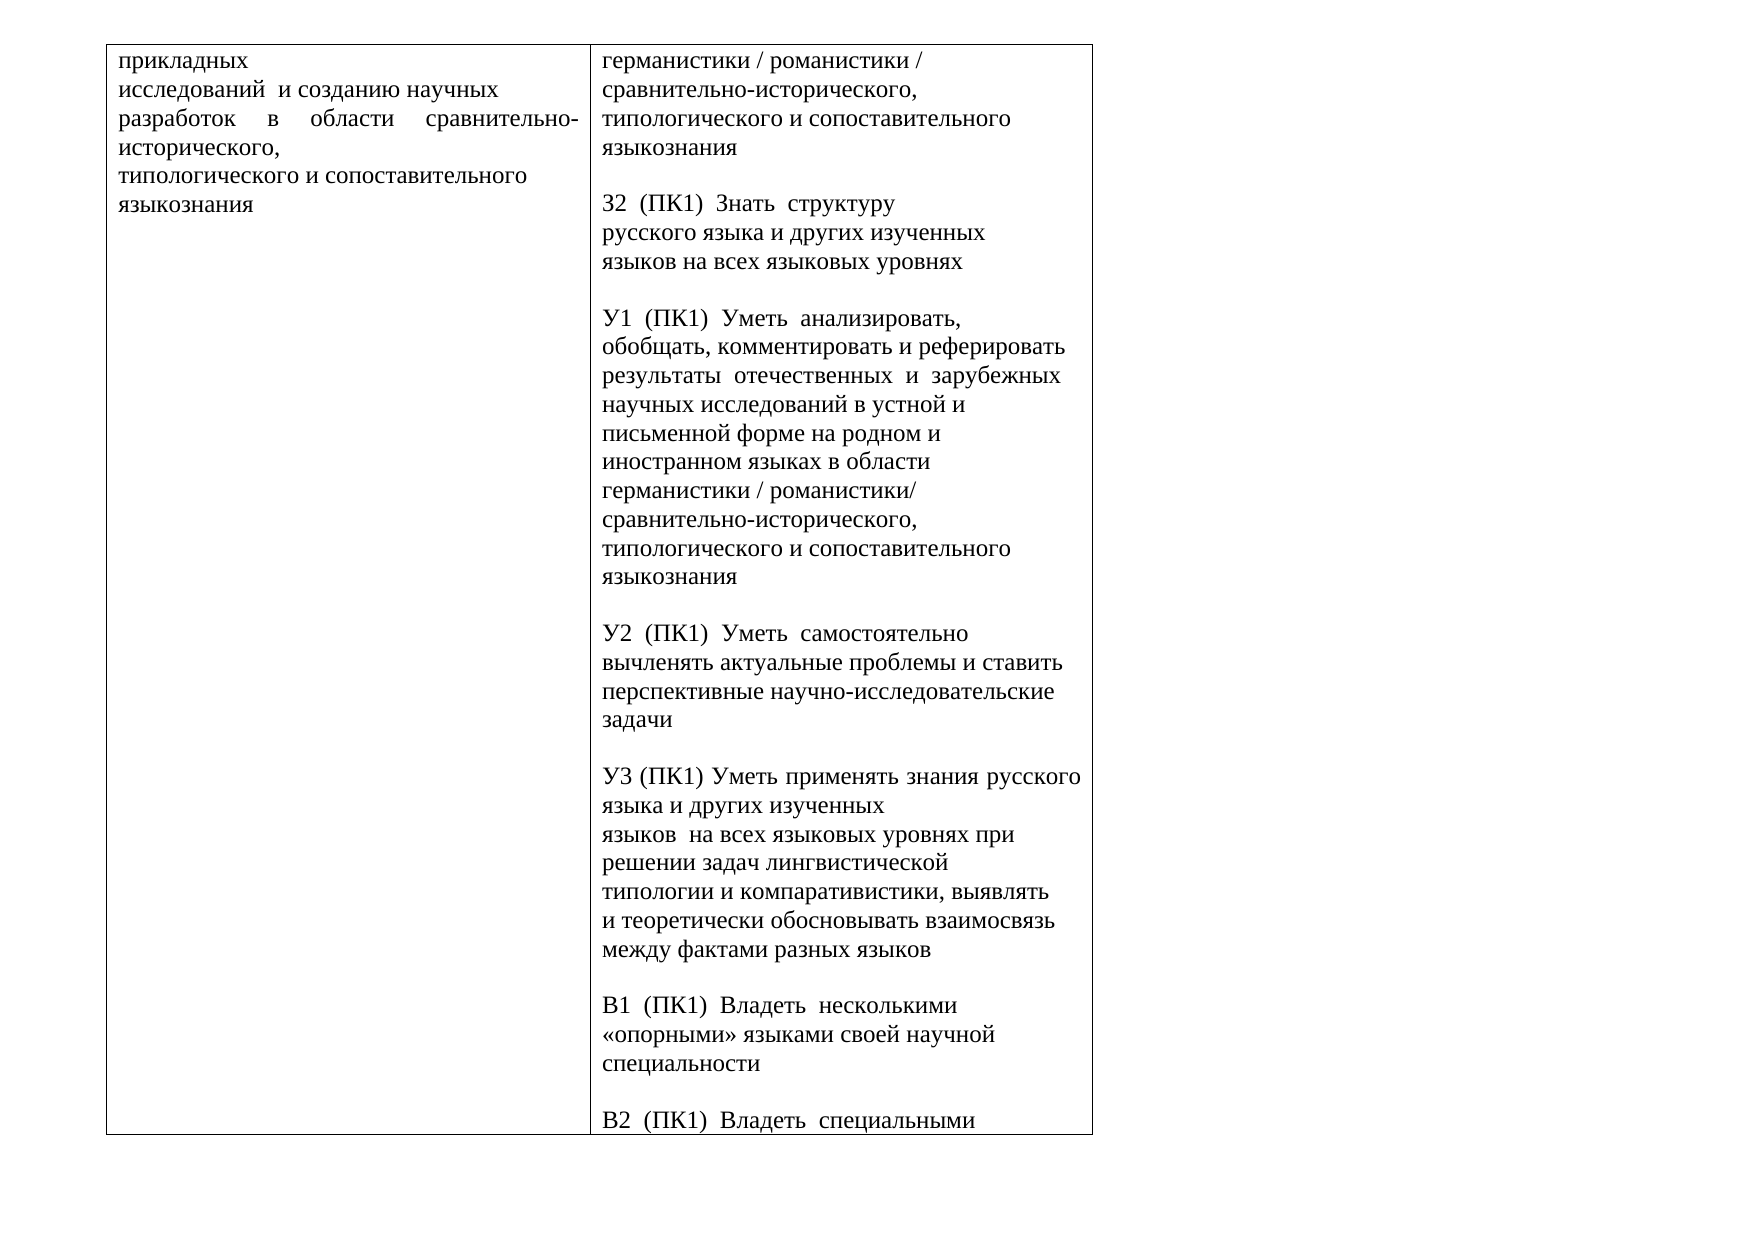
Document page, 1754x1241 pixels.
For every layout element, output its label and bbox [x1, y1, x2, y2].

table_cell [107, 45, 590, 1133]
table_cell [591, 45, 1092, 1133]
